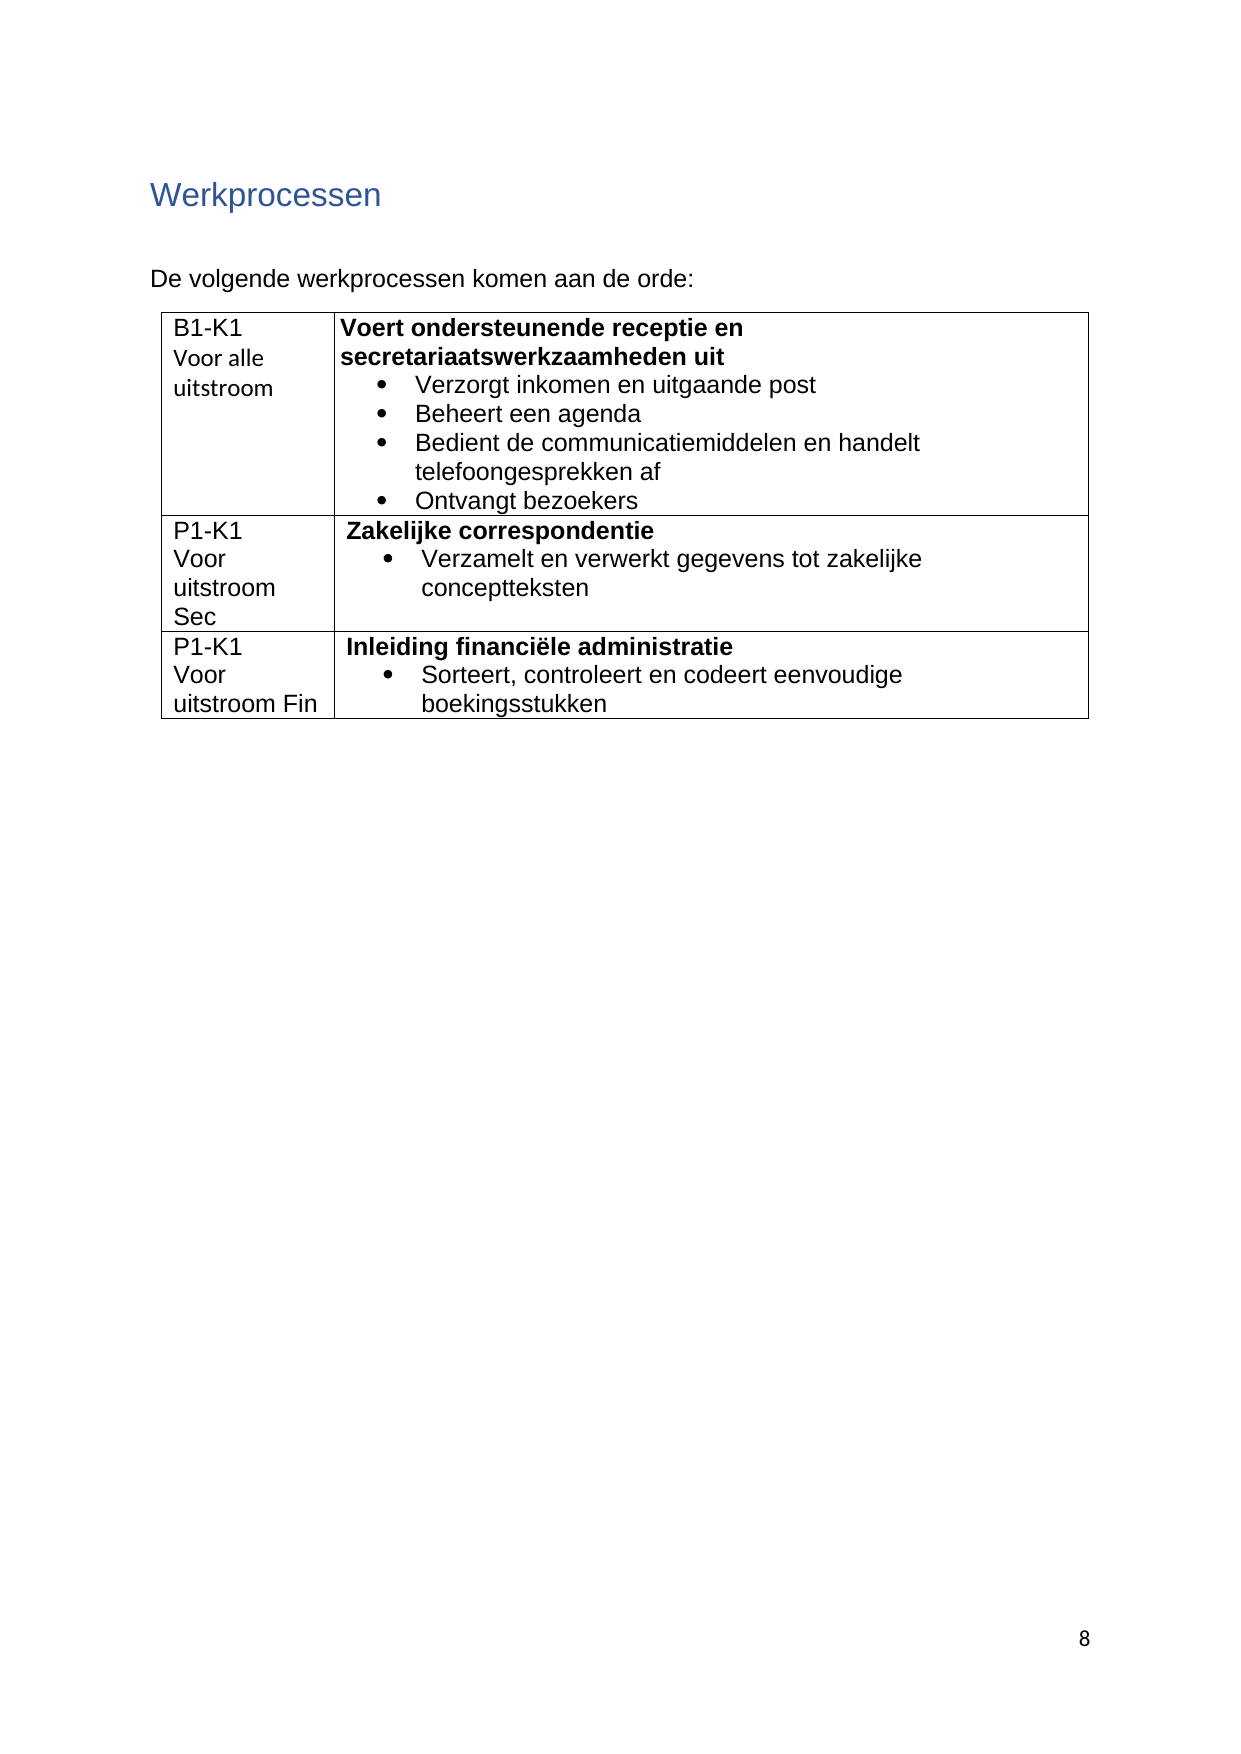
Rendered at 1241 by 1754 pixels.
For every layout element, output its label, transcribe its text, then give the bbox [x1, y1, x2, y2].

table_cell Zakelijke correspondentie Verzamelt en verwerkt gegevens tot zakelijke conceptteksten [335, 516, 1088, 631]
text De volgende werkprocessen komen aan de orde: [150, 264, 1090, 293]
table_header Voert ondersteunende receptie en secretariaatswerkzaamheden uit Verzorgt inkomen en uitgaande post Beheert een agenda Bedient de communicatiemiddelen en handelt telefoongesprekken af Ontvangt bezoekers [335, 313, 1088, 514]
table_cell P1-K1 Voor uitstroom Fin [162, 632, 334, 718]
table_cell Inleiding financiële administratie Sorteert, controleert en codeert eenvoudige boekingsstukken [335, 632, 1088, 718]
subtitle Werkprocessen [150, 175, 1090, 213]
table_cell P1-K1 Voor uitstroom Sec [162, 516, 334, 631]
table_header B1-K1 Voor alle uitstroom [162, 313, 334, 514]
